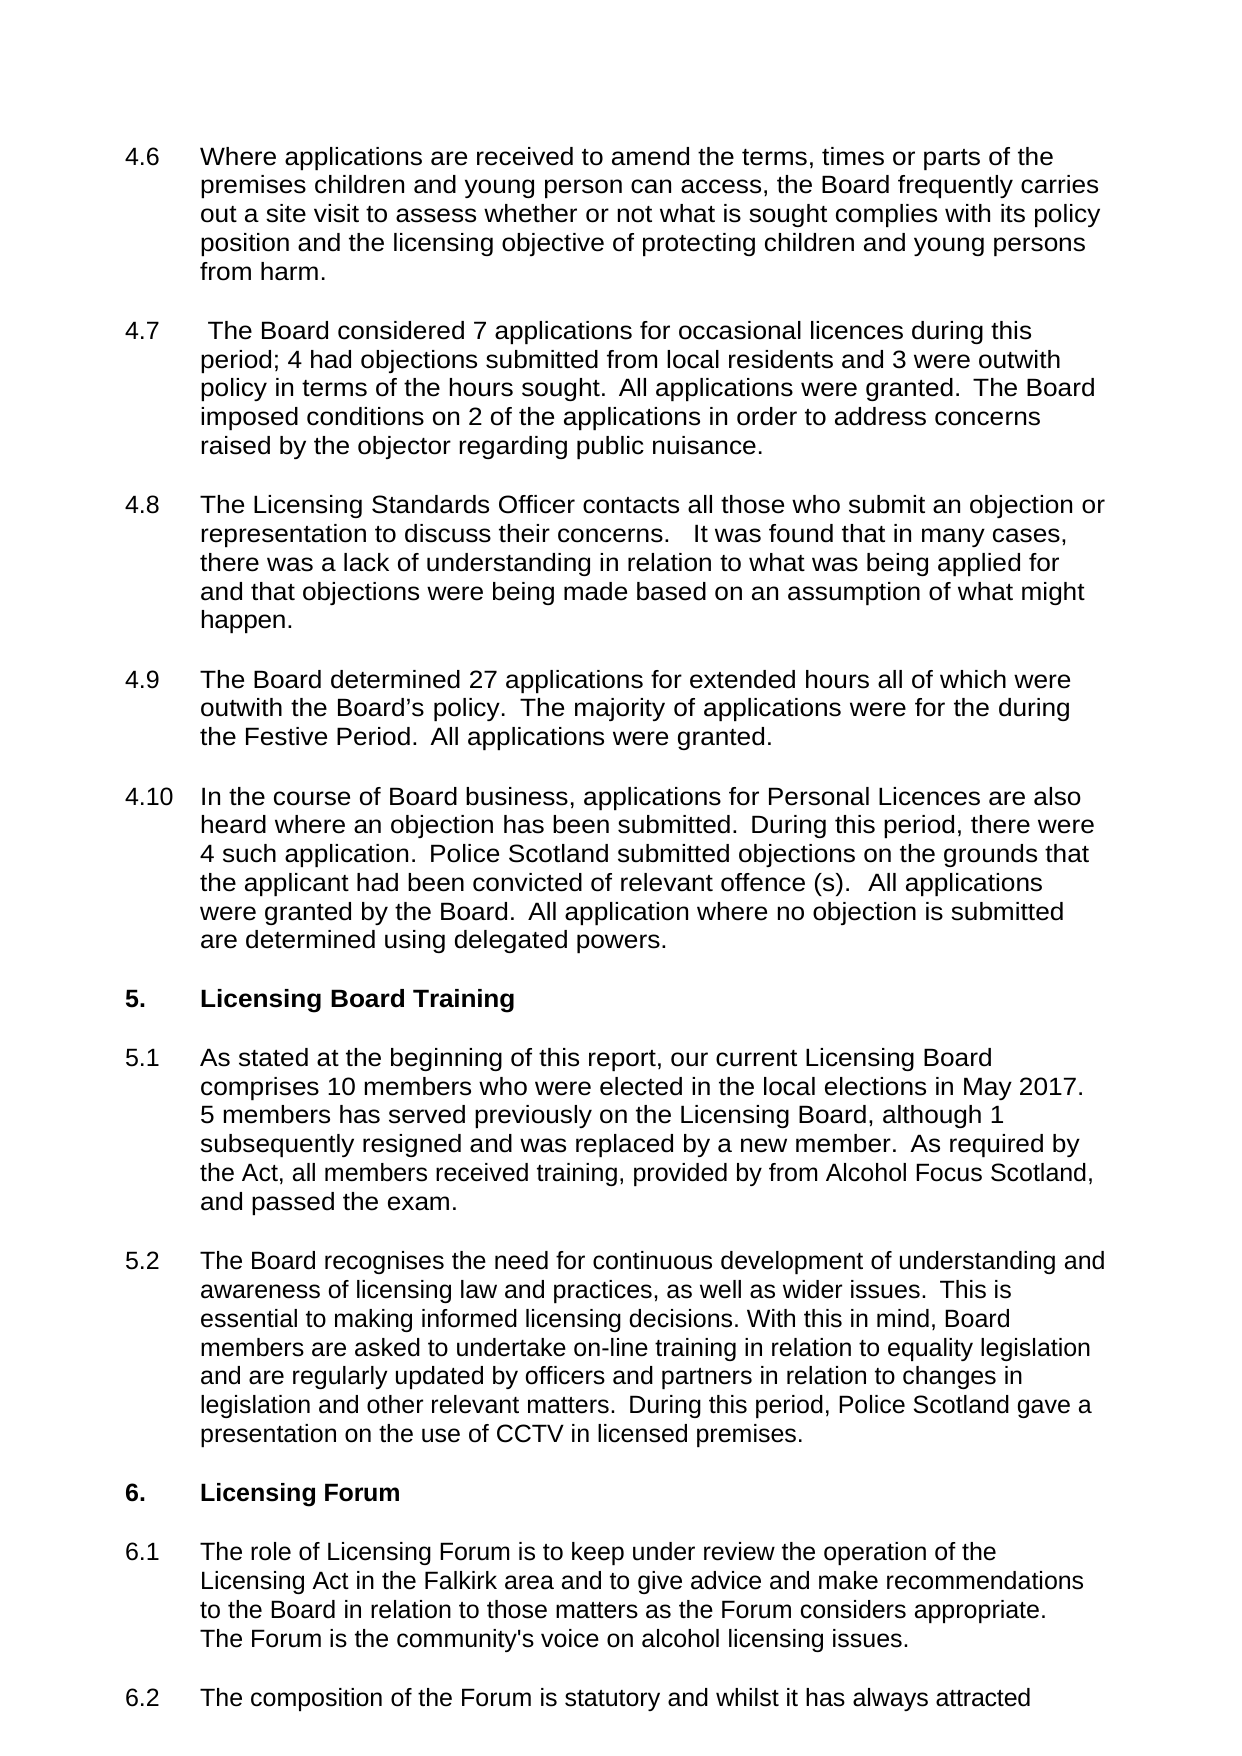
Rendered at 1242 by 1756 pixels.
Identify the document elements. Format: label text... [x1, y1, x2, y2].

list Where applications are received to amend the terms, times or parts of the premises children and young person can access, the Board frequently carries out a site visit to assess whether or not what is sought complies with its policy position and the licensing objective of protecting children and young persons from harm. [125, 142, 1101, 285]
list The Board determined 27 applications for extended hours all of which were outwith the Board’s policy. The majority of applications were for the during the Festive Period. All applications were granted. [125, 664, 1072, 751]
list In the course of Board business, applications for Personal Licences are also heard where an objection has been submitted. During this period, there were 4 such application. Police Scotland submitted objections on the grounds that the applicant had been convicted of relevant offence (s). All applications were granted by the Board. All application where no objection is submitted are determined using delegated powers. [125, 782, 1098, 954]
list The Board considered 7 applications for occasional licences during this period; 4 had objections submitted from local residents and 3 were outwith policy in terms of the hours sought. All applications were granted. The Board imposed conditions on 2 of the applications in order to address concerns raised by the objector regarding public nuisance. [125, 316, 1103, 460]
list The Board recognises the need for continuous development of understanding and awareness of licensing law and practices, as well as wider issues. This is essential to making informed licensing decisions. With this in mind, Board members are asked to undertake on-line training in relation to equality legislation and are regularly updated by officers and partners in relation to changes in legislation and other relevant matters. During this period, Police Scotland gave a presentation on the use of CCTV in licensed premises. [125, 1246, 1106, 1447]
list The role of Licensing Forum is to keep under review the operation of the Licensing Act in the Falkirk area and to give advice and make recommendations to the Board in relation to those matters as the Forum considers appropriate. The Forum is the community's voice on alcohol licensing issues. [125, 1537, 1095, 1652]
subtitle Licensing Board Training [125, 984, 1117, 1013]
list The Licensing Standards Officer contacts all those who submit an objection or representation to discuss their concerns. It was found that in many cases, there was a lack of understanding in relation to what was being applied for and that objections were being made based on an assumption of what might happen. [125, 490, 1106, 634]
list The composition of the Forum is statutory and whilst it has always attracted [125, 1683, 1117, 1712]
list As stated at the beginning of this report, our current Licensing Board comprises 10 members who were elected in the local elections in May 2017. 5 members has served previously on the Licensing Board, although 1 subsequently resigned and was replaced by a new member. As required by the Act, all members received training, provided by from Alcohol Focus Scotland, and passed the exam. [125, 1043, 1095, 1216]
subtitle Licensing Forum [125, 1478, 1117, 1507]
